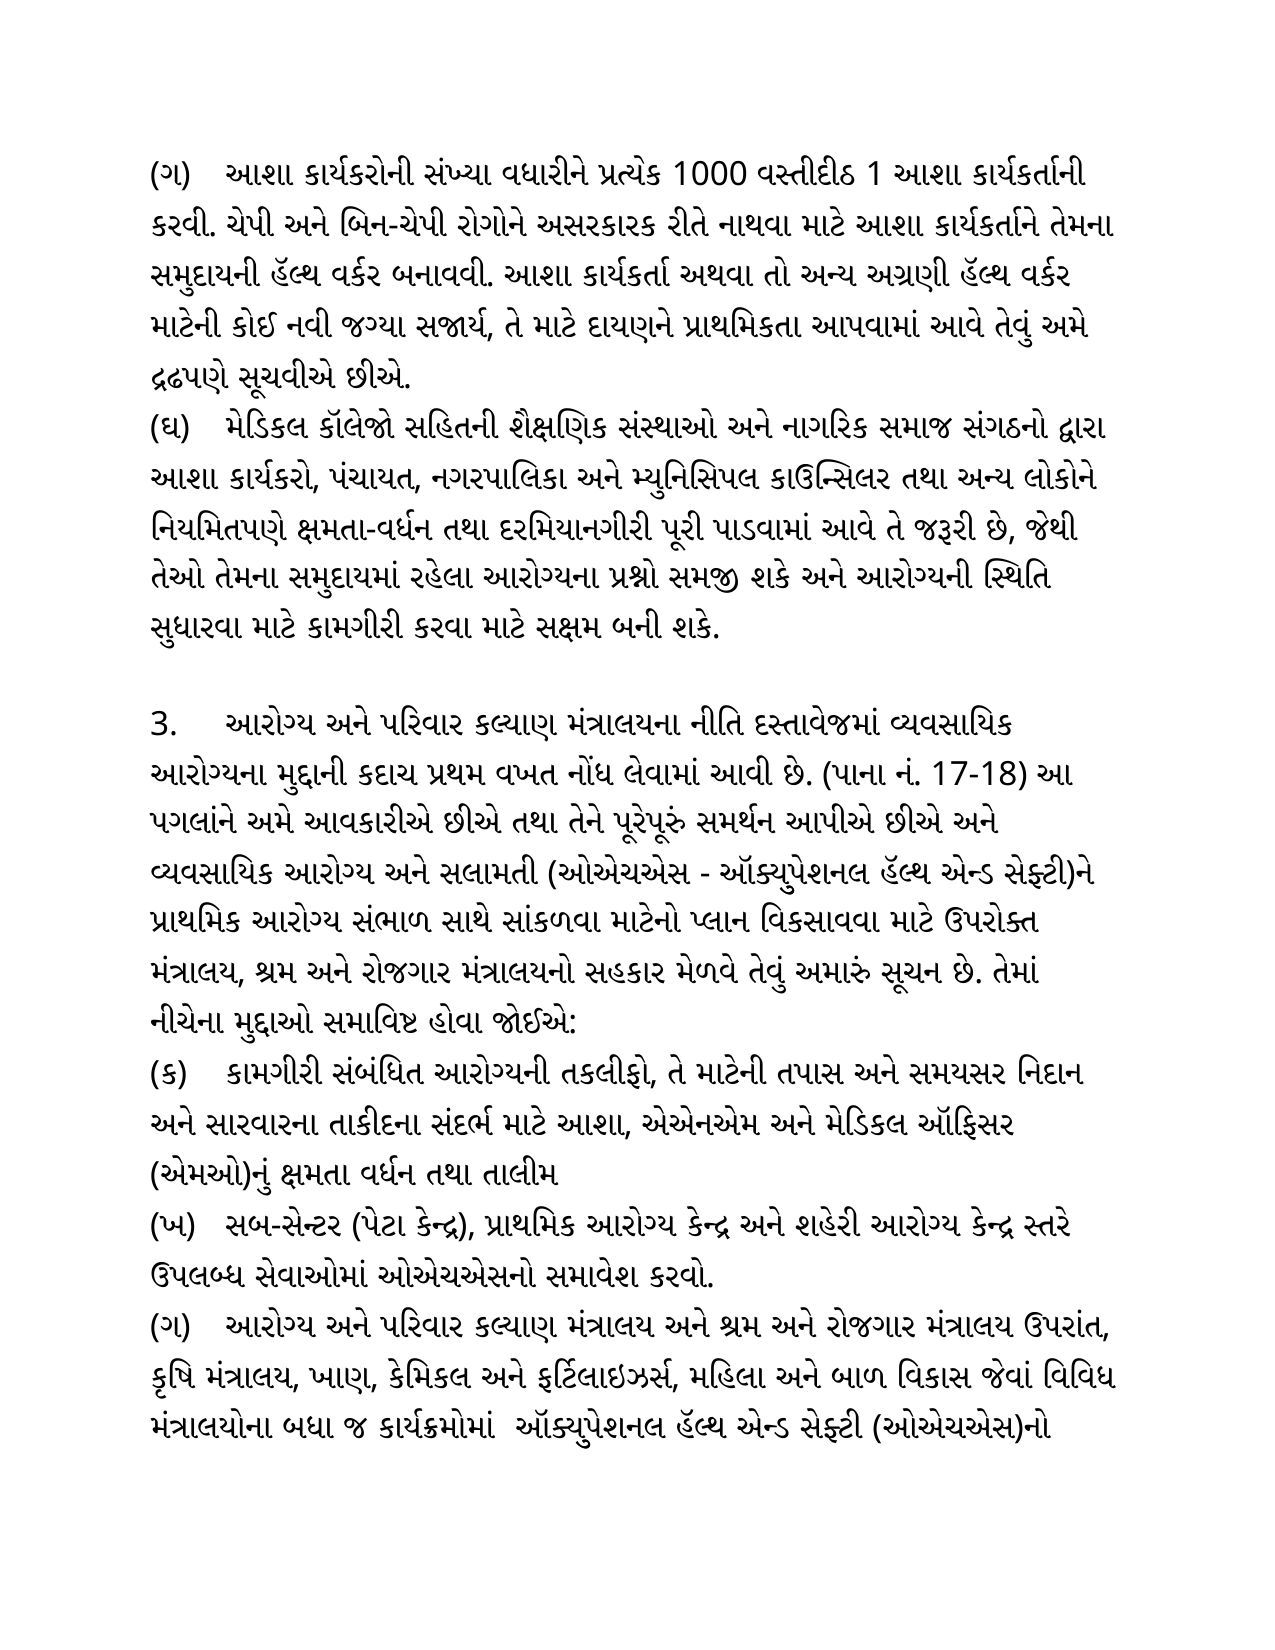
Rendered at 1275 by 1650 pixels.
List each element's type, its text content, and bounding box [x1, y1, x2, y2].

text 3. આરોગ્ય અને પરિવાર કલ્યાણ મંત્રાલયના નીતિ દસ્તાવેજમાં વ્યવસાયિક આરોગ્યના મુદ્દાની કદાચ પ્રથમ વખત નોંધ લેવામાં આવી છે. (પાના નં. 17-18) આ પગલાંને અમે આવકારીએ છીએ તથા તેને પૂરેપૂરું સમર્થન આપીએ છીએ અને વ્યવસાયિક આરોગ્ય અને સલામતી (ઓએચએસ - ઑક્યુુપેશનલ હૅલ્થ એન્ડ સેફ્ટી)ને પ્રાથમિક આરોગ્ય સંભાળ સાથે સાંકળવા માટેનો પ્લાન વિકસાવવા માટે ઉપરોક્ત મંત્રાલય, શ્રમ અને રોજગાર મંત્રાલયનો સહકાર મેળવે તેવું અમારું સૂચન છે. તેમાં નીચેના મુદ્દાઓ સમાવિષ્ટ હોવા જોઈએ: [150, 699, 1116, 1049]
text (ક) કામગીરી સંબંધિત આરોગ્યની તકલીફો, તે માટેની તપાસ અને સમયસર નિદાન અને સારવારના તાકીદના સંદર્ભ માટે આશા, એએનએમ અને મેડિકલ ઑફિસર (એમઓ)નું ક્ષમતા વર્ધન તથા તાલીમ [150, 1049, 1116, 1201]
text (ખ) સબ-સેન્ટર (પેટા કેન્દ્ર), પ્રાથમિક આરોગ્ય કેન્દ્ર અને શહેરી આરોગ્ય કેન્દ્ર સ્તરે ઉપલબ્ધ સેવાઓમાં ઓએચએસનો સમાવેશ કરવો. [150, 1201, 1116, 1302]
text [150, 1302, 1116, 1454]
text (ઘ) મેડિકલ કૉલેજો સહિતની શૈક્ષણિક સંસ્થાઓ અને નાગરિક સમાજ સંગઠનો દ્વારા આશા કાર્યકરો, પંચાયત, નગરપાલિકા અને મ્યુનિસિપલ કાઉન્સિલર તથા અન્ય લોકોને નિયમિતપણે ક્ષમતા-વર્ધન તથા દરમિયાનગીરી પૂરી પાડવામાં આવે તે જરૂરી છે, જેથી તેઓ તેમના સમુદાયમાં રહેલા આરોગ્યના પ્રશ્નો સમજી શકે અને આરોગ્યની સ્થિતિ સુધારવા માટે કામગીરી કરવા માટે સક્ષમ બની શકે. [150, 403, 1116, 654]
text (ગ) આશા કાર્યકરોની સંખ્યા વધારીને પ્રત્યેક 1000 વસ્તીદીઠ 1 આશા કાર્યકર્તાની કરવી. ચેપી અને બિન-ચેપી રોગોને અસરકારક રીતે નાથવા માટે આશા કાર્યકર્તાને તેમના સમુદાયની હૅલ્થ વર્કર બનાવવી. આશા કાર્યકર્તા અથવા તો અન્ય અગ્રણી હૅલ્થ વર્કર માટેની કોઈ નવી જગ્યા સજાર્ય, તે માટે દાયણને પ્રાથમિકતા આપવામાં આવે તેવું અમે દ્રઢપણે સૂચવીએ છીએ. [150, 150, 1116, 403]
